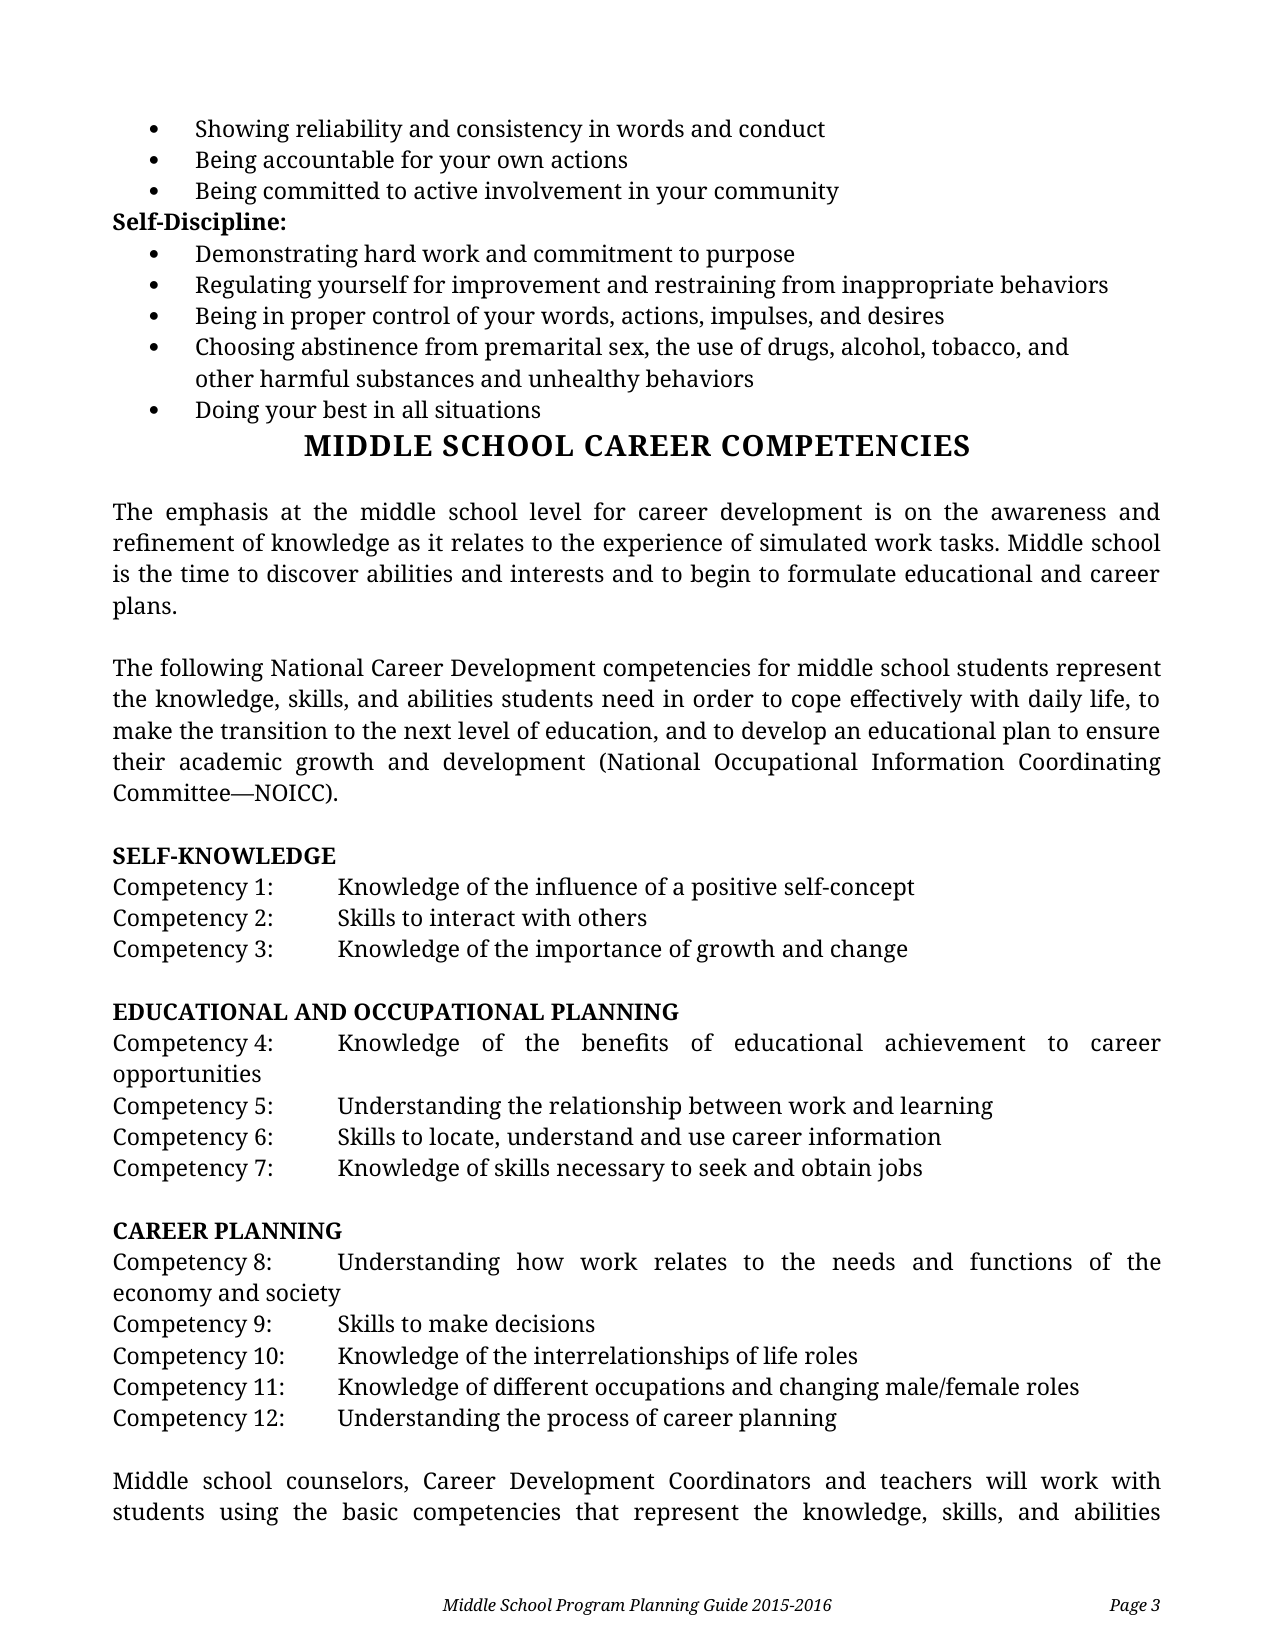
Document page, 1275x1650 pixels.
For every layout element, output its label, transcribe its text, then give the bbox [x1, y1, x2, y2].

text The following National Career Development competencies for middle school students represent the knowledge, skills, and abilities students need in order to cope effectively with daily life, to make the transition to the next level of education, and to develop an educational plan to ensure their academic growth and development (National Occupational Information Coordinating Committee—NOICC). [112, 652, 1162, 808]
text Competency 5: Understanding the relationship between work and learning [112, 1090, 1162, 1121]
list Choosing abstinence from premarital sex, the use of drugs, alcohol, tobacco, and other harmful substances and unhealthy behaviors [150, 331, 1087, 394]
text Competency 11: Knowledge of different occupations and changing male/female roles [112, 1371, 1162, 1402]
text Competency 1: Knowledge of the influence of a positive self-concept [112, 871, 1162, 902]
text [112, 1465, 1162, 1527]
text The emphasis at the middle school level for career development is on the awareness and refinement of knowledge as it relates to the experience of simulated work tasks. Middle school is the time to discover abilities and interests and to begin to formulate educational and career plans. [112, 496, 1162, 621]
list Regulating yourself for improvement and restraining from inappropriate behaviors [150, 269, 1162, 300]
list Doing your best in all situations [150, 394, 1162, 425]
list Being accountable for your own actions [150, 144, 1162, 175]
text Competency 7: Knowledge of skills necessary to seek and obtain jobs [112, 1152, 1162, 1183]
text Competency 10: Knowledge of the interrelationships of life roles [112, 1340, 1162, 1371]
text Competency 3: Knowledge of the importance of growth and change [112, 933, 1162, 965]
list Being committed to active involvement in your community [150, 175, 1162, 206]
text Competency 8: Understanding how work relates to the needs and functions of the economy and society [112, 1246, 1162, 1308]
list Showing reliability and consistency in words and conduct [150, 112, 1162, 144]
text Competency 6: Skills to locate, understand and use career information [112, 1121, 1162, 1152]
text Competency 9: Skills to make decisions [112, 1308, 1162, 1340]
list Demonstrating hard work and commitment to purpose [150, 237, 1162, 269]
text SELF-KNOWLEDGE [112, 840, 1162, 871]
text CAREER PLANNING [112, 1215, 1162, 1246]
text Competency 4: Knowledge of the benefits of educational achievement to career opportunities [112, 1027, 1162, 1090]
text EDUCATIONAL AND OCCUPATIONAL PLANNING [112, 996, 1162, 1027]
list Being in proper control of your words, actions, impulses, and desires [150, 300, 1162, 331]
text MIDDLE SCHOOL CAREER COMPETENCIES [112, 425, 1162, 465]
text Self-Discipline: [112, 206, 1162, 237]
text Competency 2: Skills to interact with others [112, 902, 1162, 933]
text Competency 12: Understanding the process of career planning [112, 1402, 1162, 1433]
